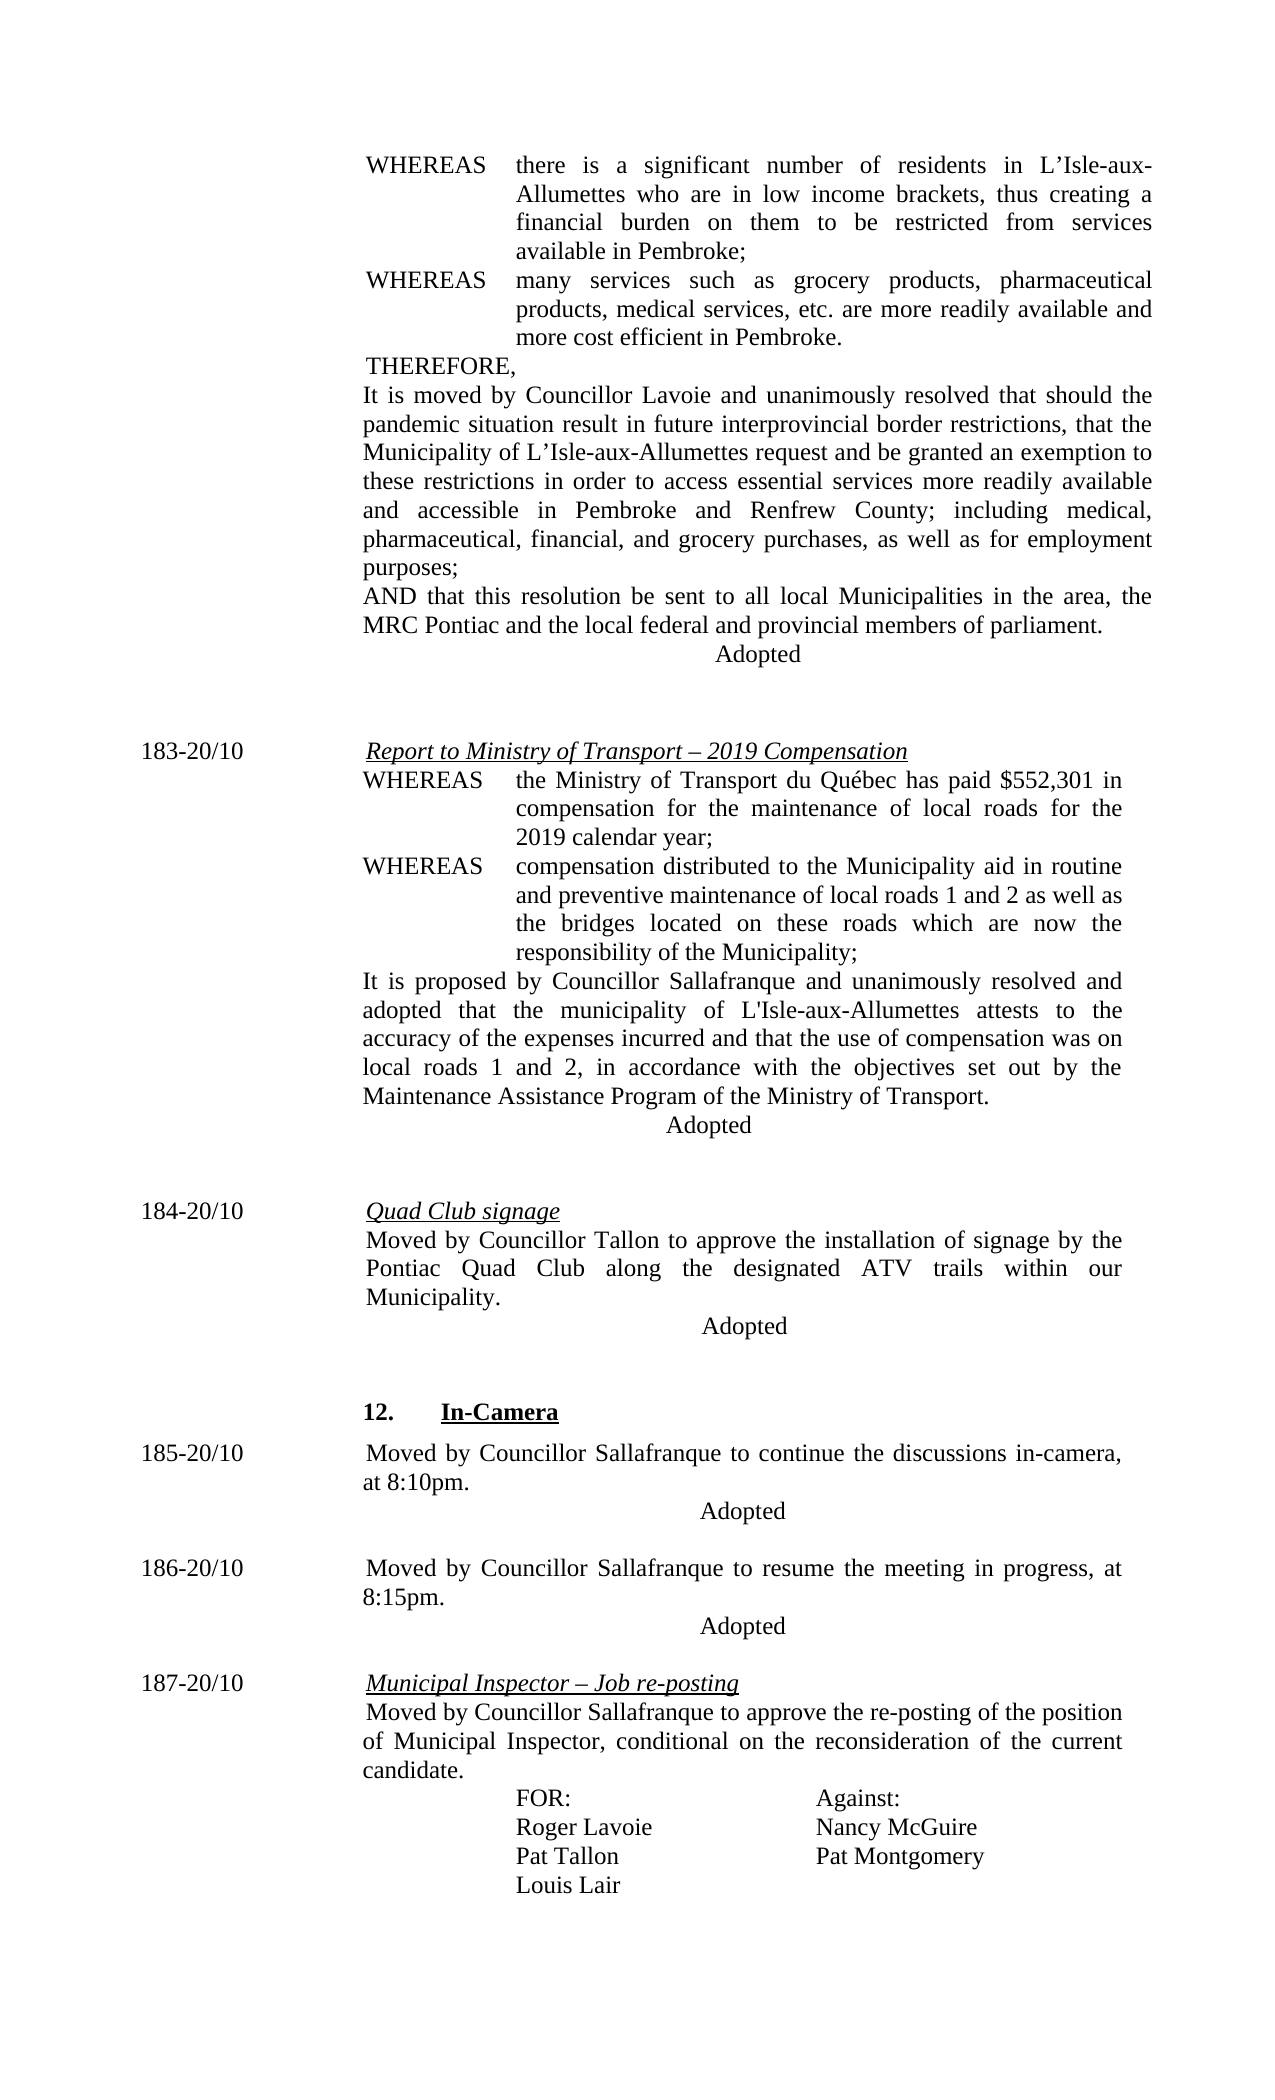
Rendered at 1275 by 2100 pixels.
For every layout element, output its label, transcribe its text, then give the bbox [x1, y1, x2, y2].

text THEREFORE, [366, 351, 1153, 380]
text WHEREAS the Ministry of Transport du Québec has paid $552,301 in compensation for the maintenance of local roads for the 2019 calendar year; [362, 765, 1123, 851]
text Moved by Councillor Sallafranque to approve the re-posting of the position of Municipal Inspector, conditional on the reconsideration of the current candidate. [362, 1697, 1123, 1783]
text It is moved by Councillor Lavoie and unanimously resolved that should the pandemic situation result in future interprovincial border restrictions, that the Municipality of L’Isle-aux-Allumettes request and be granted an exemption to these restrictions in order to access essential services more readily available and accessible in Pembroke and Renfrew County; including medical, pharmaceutical, financial, and grocery purchases, as well as for employment purposes; [363, 380, 1153, 581]
text Louis Lair [374, 1870, 1123, 1898]
text Adopted [662, 1110, 1123, 1138]
text Pat Tallon Pat Montgomery [374, 1841, 1123, 1870]
text WHEREAS compensation distributed to the Municipality aid in routine and preventive maintenance of local roads 1 and 2 as well as the bridges located on these roads which are now the responsibility of the Municipality; [362, 851, 1123, 966]
text Adopted [362, 1611, 1123, 1640]
text WHEREAS many services such as grocery products, pharmaceutical products, medical services, etc. are more readily available and more cost efficient in Pembroke. [366, 265, 1153, 351]
text Adopted [366, 1311, 1123, 1340]
text It is proposed by Councillor Sallafranque and unanimously resolved and adopted that the municipality of L'Isle-aux-Allumettes attests to the accuracy of the expenses incurred and that the use of compensation was on local roads 1 and 2, in accordance with the objectives set out by the Maintenance Assistance Program of the Ministry of Transport. [362, 966, 1123, 1110]
text 183-20/10 Report to Ministry of Transport – 2019 Compensation [141, 736, 1123, 765]
text FOR: Against: [374, 1783, 1123, 1812]
text Moved by Councillor Tallon to approve the installation of signage by the Pontiac Quad Club along the designated ATV trails within our Municipality. [366, 1225, 1123, 1311]
text Roger Lavoie Nancy McGuire [374, 1812, 1123, 1841]
text Adopted [363, 639, 1153, 667]
text 185-20/10 Moved by Councillor Sallafranque to continue the discussions in-camera, at 8:10pm. [141, 1438, 1123, 1496]
text AND that this resolution be sent to all local Municipalities in the area, the MRC Pontiac and the local federal and provincial members of parliament. [363, 581, 1153, 639]
text 184-20/10 Quad Club signage [141, 1196, 1123, 1225]
text 12. In-Camera [363, 1397, 1123, 1426]
text 187-20/10 Municipal Inspector – Job re-posting [141, 1668, 1123, 1697]
text 186-20/10 Moved by Councillor Sallafranque to resume the meeting in progress, at 8:15pm. [141, 1553, 1123, 1611]
text WHEREAS there is a significant number of residents in L’Isle-aux-Allumettes who are in low income brackets, thus creating a financial burden on them to be restricted from services available in Pembroke; [366, 150, 1153, 265]
text Adopted [287, 1496, 1123, 1525]
